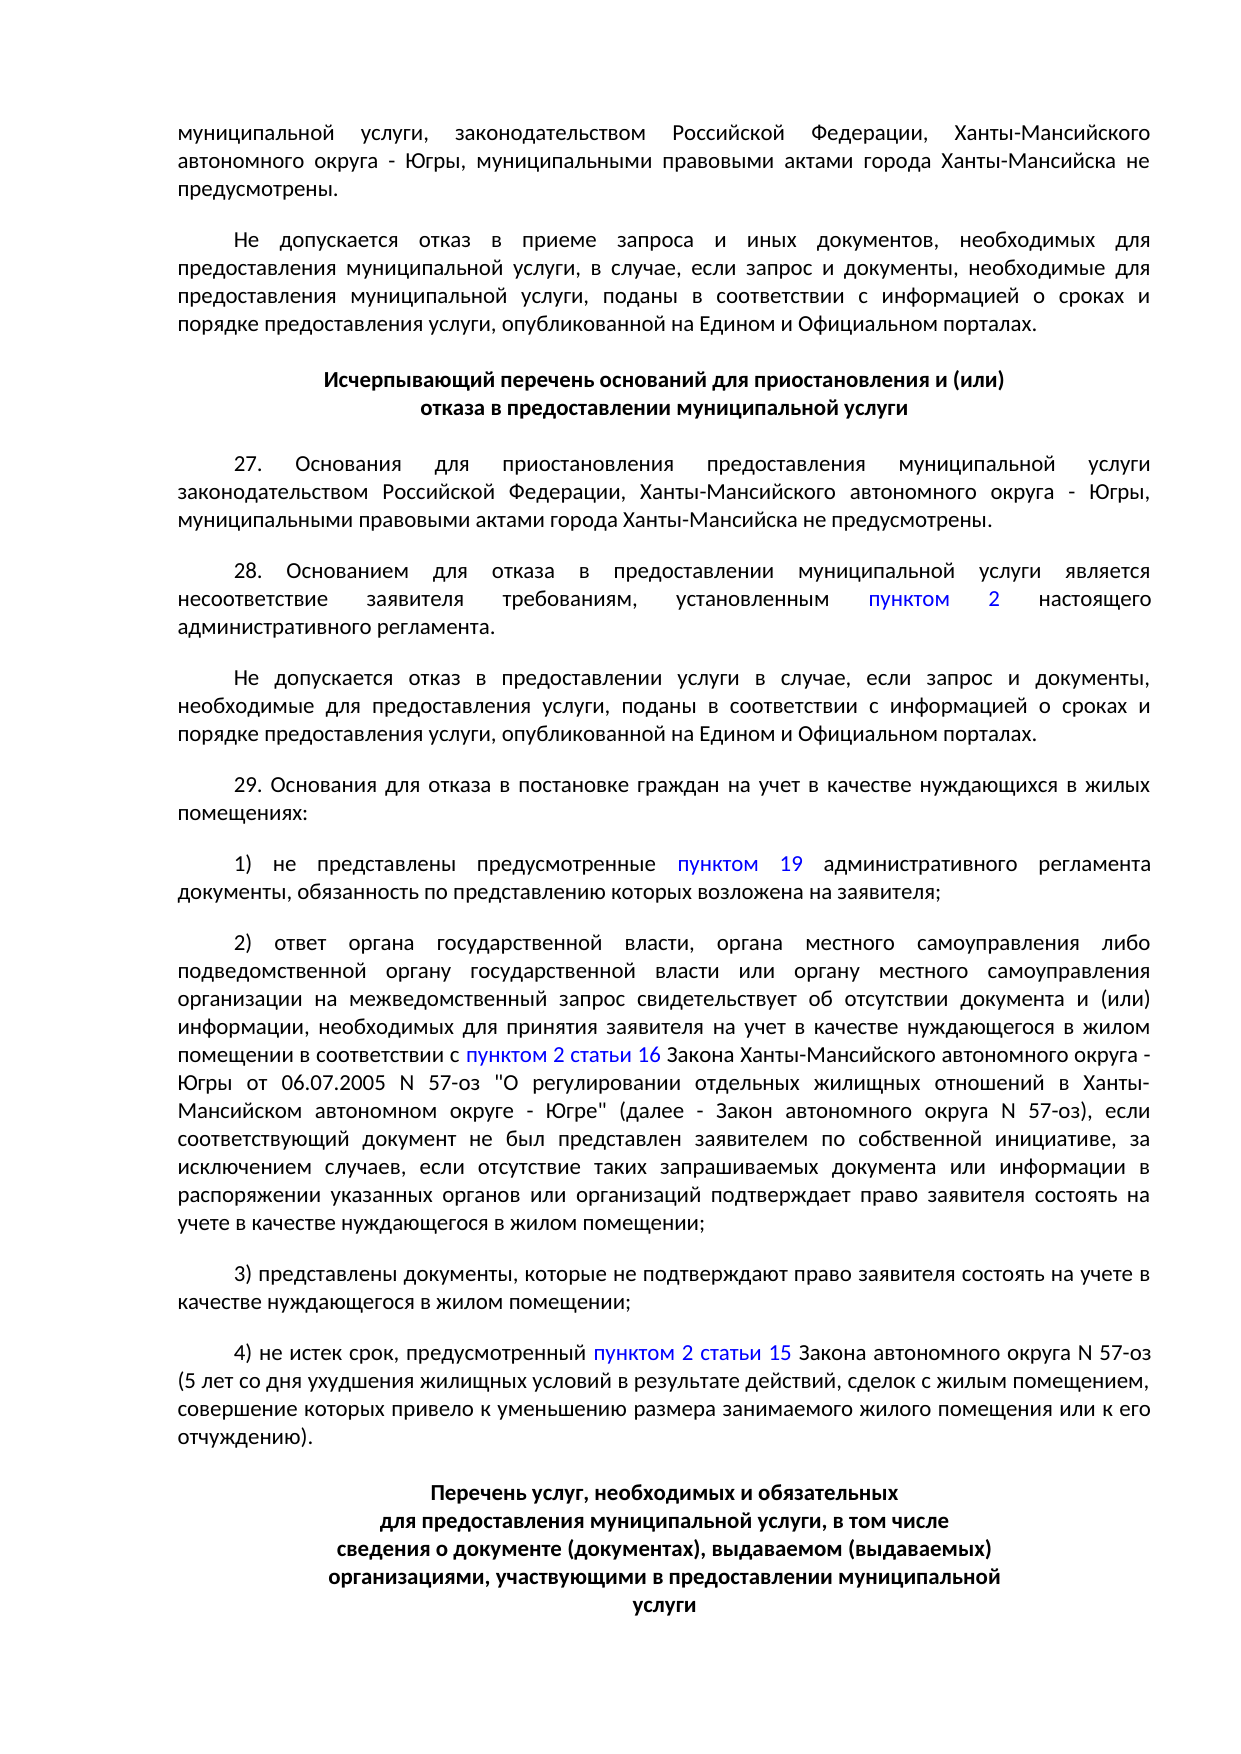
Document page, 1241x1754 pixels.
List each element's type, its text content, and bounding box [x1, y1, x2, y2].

text Не допускается отказ в предоставлении услуги в случае, если запрос и документы, необходимые для предоставления услуги, поданы в соответствии с информацией о сроках и порядке предоставления услуги, опубликованной на Едином и Официальном порталах. [177, 663, 1152, 747]
text 4) не истек срок, предусмотренный пунктом 2 статьи 15 Закона автономного округа N 57-оз (5 лет со дня ухудшения жилищных условий в результате действий, сделок с жилым помещением, совершение которых привело к уменьшению размера занимаемого жилого помещения или к его отчуждению). [177, 1338, 1152, 1450]
title отказа в предоставлении муниципальной услуги [177, 393, 1152, 421]
text 3) представлены документы, которые не подтверждают право заявителя состоять на учете в качестве нуждающегося в жилом помещении; [177, 1259, 1152, 1315]
title Исчерпывающий перечень оснований для приостановления и (или) [177, 365, 1152, 393]
text 29. Основания для отказа в постановке граждан на учет в качестве нуждающихся в жилых помещениях: [177, 770, 1152, 826]
text 2) ответ органа государственной власти, органа местного самоуправления либо подведомственной органу государственной власти или органу местного самоуправления организации на межведомственный запрос свидетельствует об отсутствии документа и (или) информации, необходимых для принятия заявителя на учет в качестве нуждающегося в жилом помещении в соответствии с пунктом 2 статьи 16 Закона Ханты-Мансийского автономного округа - Югры от 06.07.2005 N 57-оз "О регулировании отдельных жилищных отношений в Ханты-Мансийском автономном округе - Югре" (далее - Закон автономного округа N 57-оз), если соответствующий документ не был представлен заявителем по собственной инициативе, за исключением случаев, если отсутствие таких запрашиваемых документа или информации в распоряжении указанных органов или организаций подтверждает право заявителя состоять на учете в качестве нуждающегося в жилом помещении; [177, 928, 1152, 1236]
text Не допускается отказ в приеме запроса и иных документов, необходимых для предоставления муниципальной услуги, в случае, если запрос и документы, необходимые для предоставления муниципальной услуги, поданы в соответствии с информацией о сроках и порядке предоставления услуги, опубликованной на Едином и Официальном порталах. [177, 225, 1152, 337]
text 28. Основанием для отказа в предоставлении муниципальной услуги является несоответствие заявителя требованиям, установленным пунктом 2 настоящего административного регламента. [177, 556, 1152, 640]
text 27. Основания для приостановления предоставления муниципальной услуги законодательством Российской Федерации, Ханты-Мансийского автономного округа - Югры, муниципальными правовыми актами города Ханты-Мансийска не предусмотрены. [177, 449, 1152, 533]
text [177, 118, 1152, 202]
title Перечень услуг, необходимых и обязательных [177, 1478, 1152, 1506]
title сведения о документе (документах), выдаваемом (выдаваемых) [177, 1534, 1152, 1562]
text 1) не представлены предусмотренные пунктом 19 административного регламента документы, обязанность по представлению которых возложена на заявителя; [177, 849, 1152, 905]
title организациями, участвующими в предоставлении муниципальной [177, 1562, 1152, 1590]
title для предоставления муниципальной услуги, в том числе [177, 1506, 1152, 1534]
title услуги [177, 1590, 1152, 1618]
